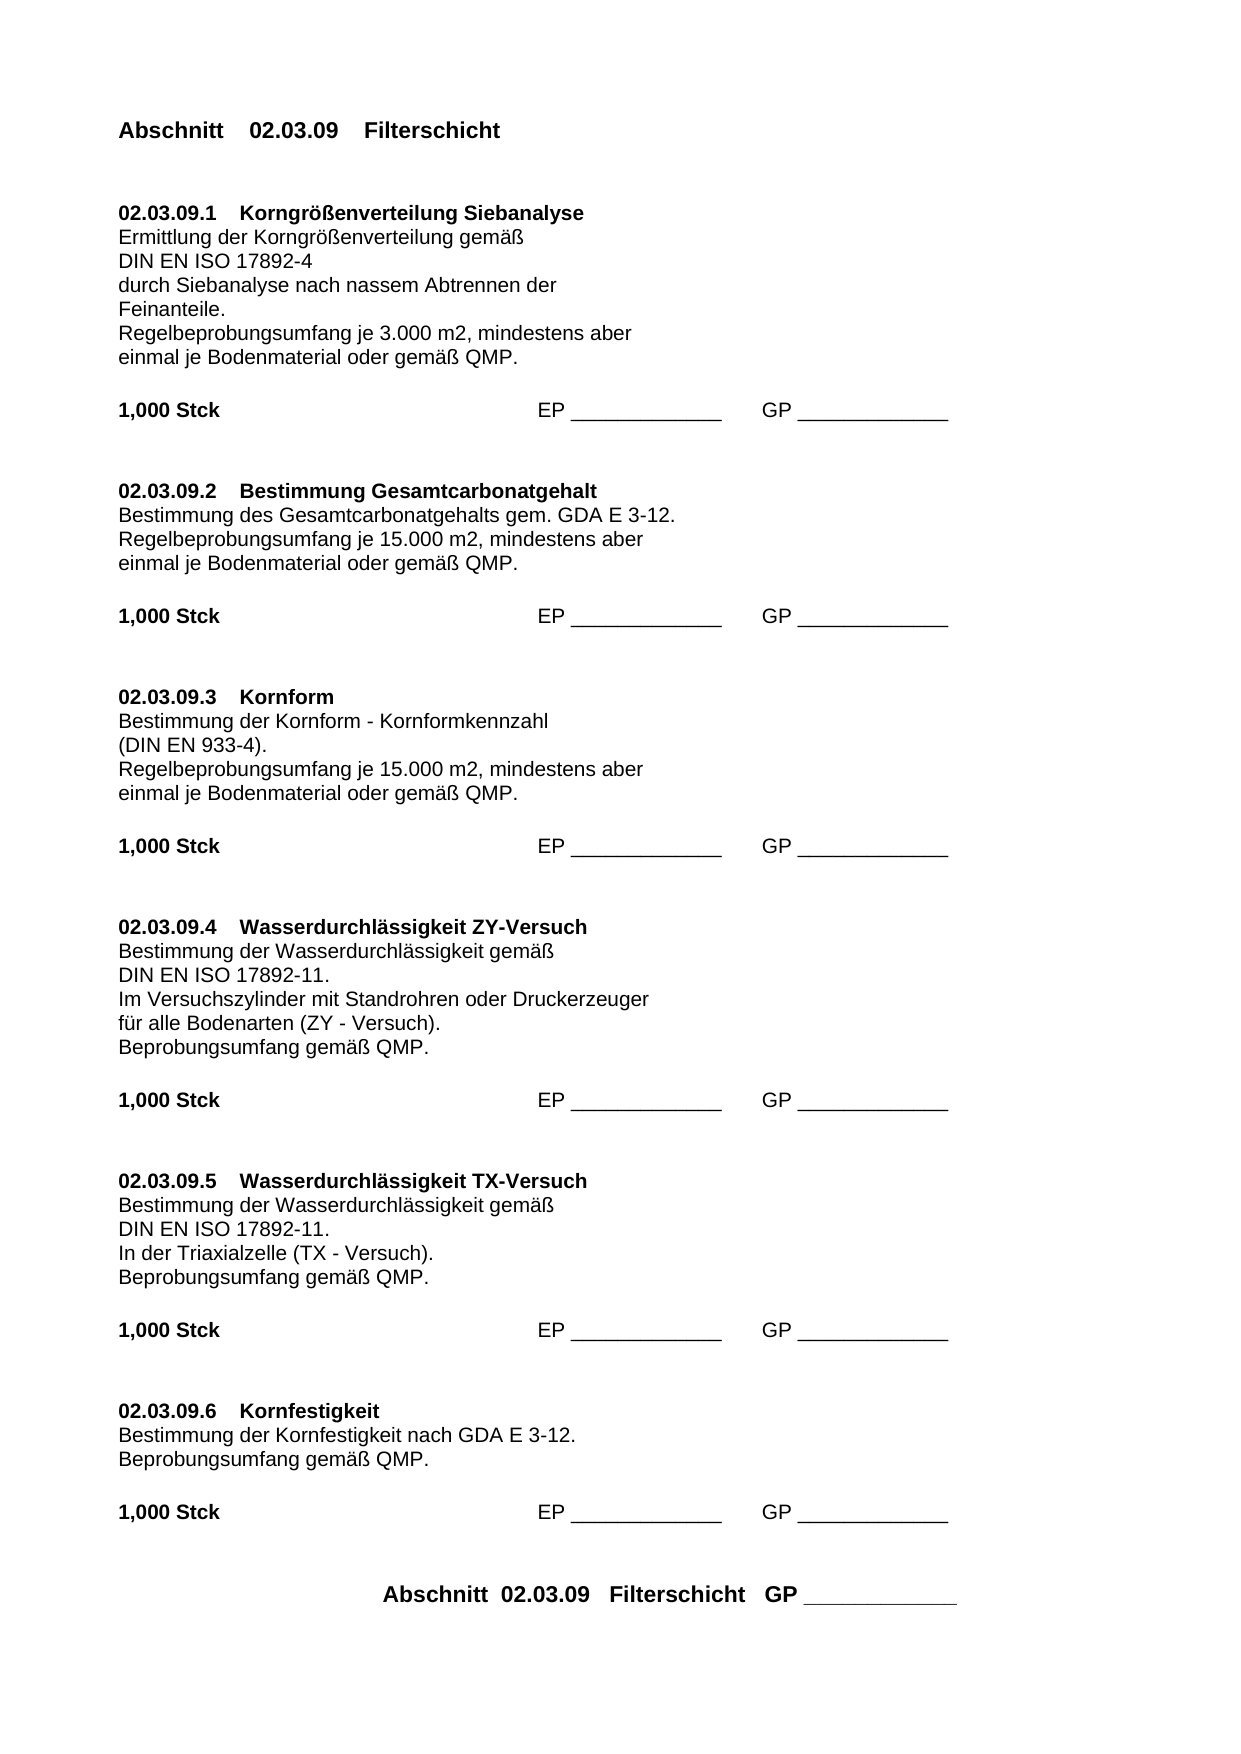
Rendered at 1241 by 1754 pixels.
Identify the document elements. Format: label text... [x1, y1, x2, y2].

text einmal je Bodenmaterial oder gemäß QMP. [118, 781, 957, 805]
text 1,000 Stck EP _____________ GP _____________ [118, 398, 957, 422]
text durch Siebanalyse nach nassem Abtrennen der [118, 273, 957, 297]
text (DIN EN 933-4). [118, 733, 957, 757]
text Beprobungsumfang gemäß QMP. [118, 1447, 957, 1471]
text 02.03.09.3 Kornform [118, 685, 957, 709]
text Bestimmung der Wasserdurchlässigkeit gemäß [118, 1193, 957, 1217]
text 02.03.09.6 Kornfestigkeit [118, 1399, 957, 1423]
text DIN EN ISO 17892-11. [118, 963, 957, 987]
text DIN EN ISO 17892-4 [118, 249, 957, 273]
text einmal je Bodenmaterial oder gemäß QMP. [118, 345, 957, 369]
text 02.03.09.1 Korngrößenverteilung Siebanalyse [118, 201, 957, 225]
text Im Versuchszylinder mit Standrohren oder Druckerzeuger [118, 987, 957, 1011]
text Regelbeprobungsumfang je 15.000 m2, mindestens aber [118, 527, 957, 551]
text 1,000 Stck EP _____________ GP _____________ [118, 834, 957, 858]
text Regelbeprobungsumfang je 3.000 m2, mindestens aber [118, 321, 957, 345]
text Abschnitt 02.03.09 Filterschicht GP ____________ [118, 1581, 957, 1607]
text Beprobungsumfang gemäß QMP. [118, 1265, 957, 1289]
text Abschnitt 02.03.09 Filterschicht [118, 117, 957, 144]
text einmal je Bodenmaterial oder gemäß QMP. [118, 551, 957, 575]
text 1,000 Stck EP _____________ GP _____________ [118, 1088, 957, 1112]
text 02.03.09.5 Wasserdurchlässigkeit TX-Versuch [118, 1169, 957, 1193]
text Ermittlung der Korngrößenverteilung gemäß [118, 225, 957, 249]
text In der Triaxialzelle (TX - Versuch). [118, 1241, 957, 1265]
text Feinanteile. [118, 297, 957, 321]
text Bestimmung der Kornfestigkeit nach GDA E 3-12. [118, 1423, 957, 1447]
text Bestimmung der Kornform - Kornformkennzahl [118, 709, 957, 733]
text Beprobungsumfang gemäß QMP. [118, 1035, 957, 1059]
text 02.03.09.2 Bestimmung Gesamtcarbonatgehalt [118, 479, 957, 503]
text für alle Bodenarten (ZY - Versuch). [118, 1011, 957, 1035]
text DIN EN ISO 17892-11. [118, 1217, 957, 1241]
text 1,000 Stck EP _____________ GP _____________ [118, 604, 957, 628]
text 02.03.09.4 Wasserdurchlässigkeit ZY-Versuch [118, 915, 957, 939]
text 1,000 Stck EP _____________ GP _____________ [118, 1500, 957, 1524]
text Regelbeprobungsumfang je 15.000 m2, mindestens aber [118, 757, 957, 781]
text 1,000 Stck EP _____________ GP _____________ [118, 1318, 957, 1342]
text Bestimmung der Wasserdurchlässigkeit gemäß [118, 939, 957, 963]
text Bestimmung des Gesamtcarbonatgehalts gem. GDA E 3-12. [118, 503, 957, 527]
